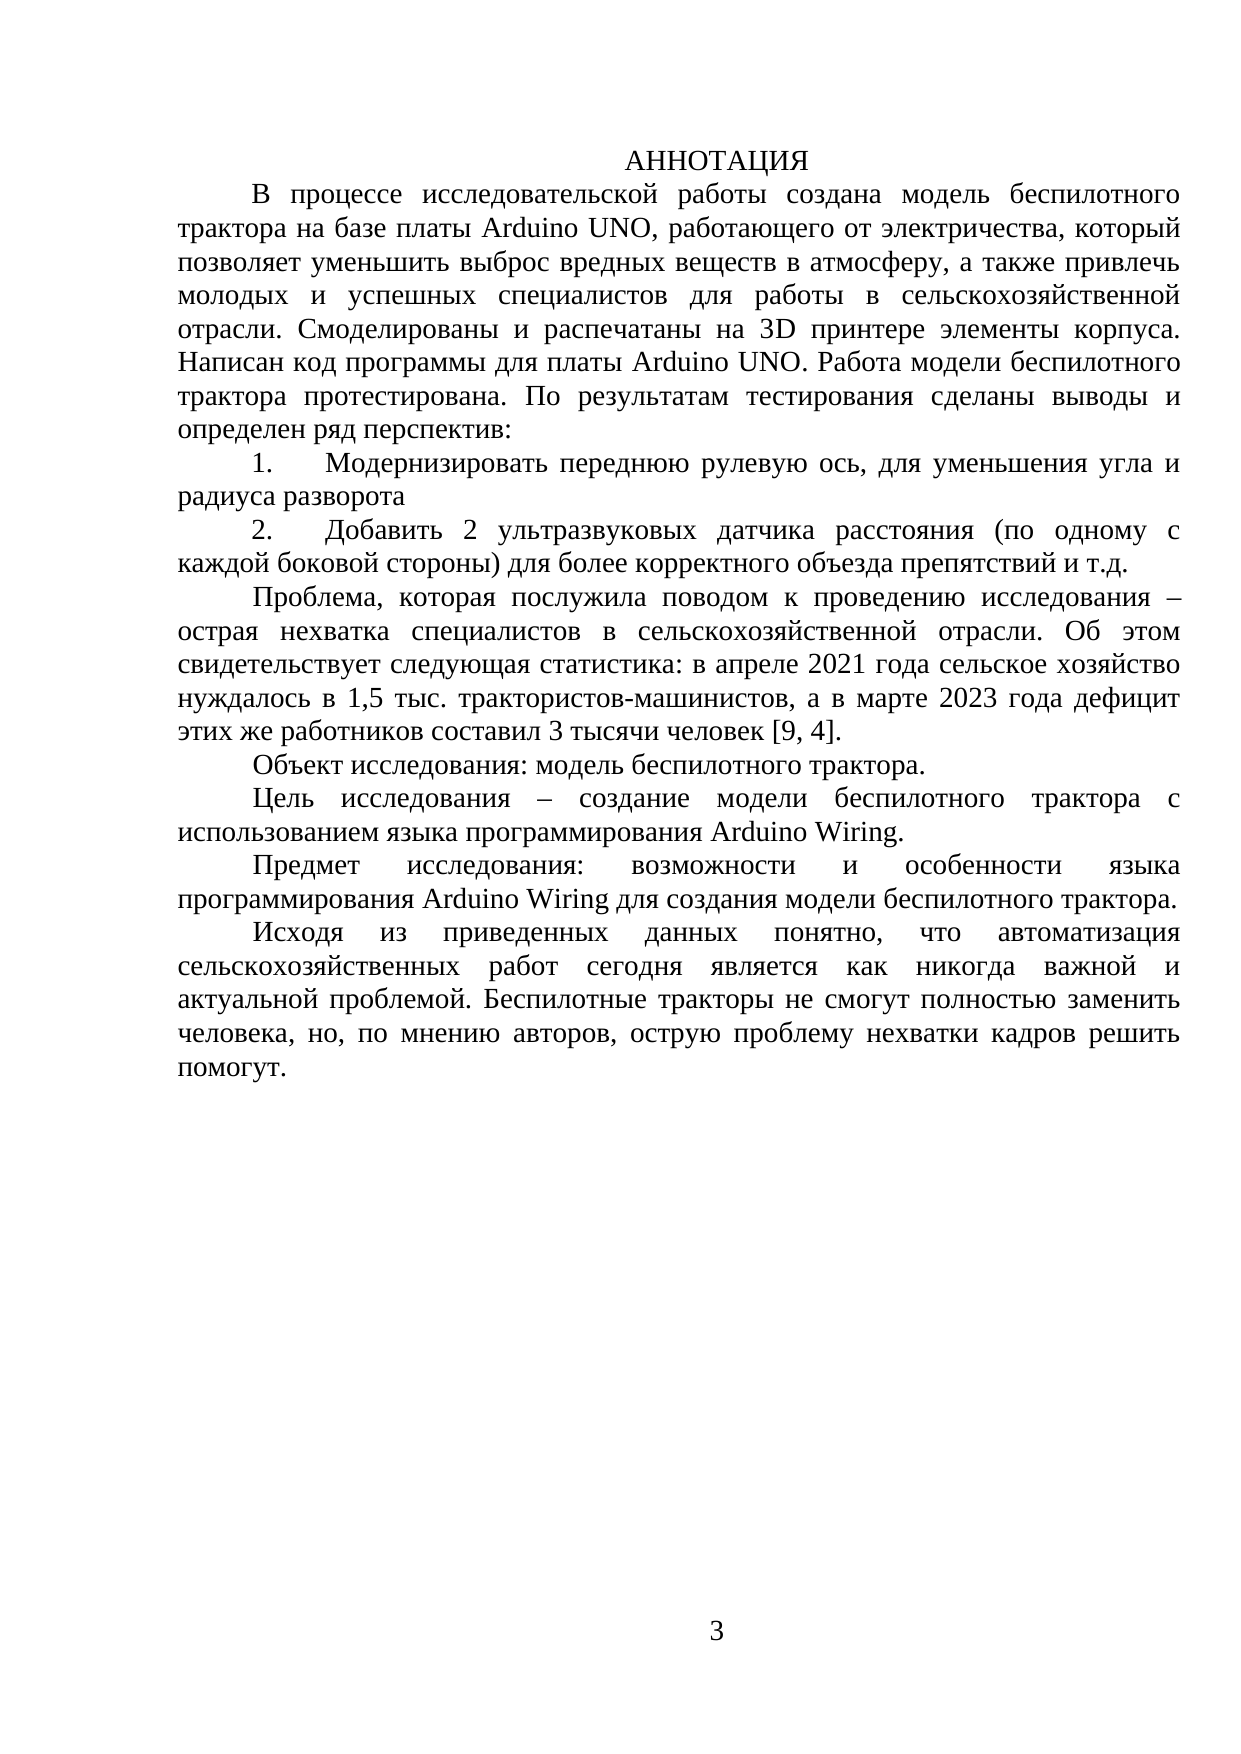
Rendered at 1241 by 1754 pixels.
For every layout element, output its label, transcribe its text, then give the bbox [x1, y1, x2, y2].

text Объект исследования: модель беспилотного трактора. [177, 747, 1181, 780]
text В процессе исследовательской работы создана модель беспилотного трактора на базе платы Arduino UNO, работающего от электричества, который позволяет уменьшить выброс вредных веществ в атмосферу, а также привлечь молодых и успешных специалистов для работы в сельскохозяйственной отрасли. Смоделированы и распечатаны на 3D принтере элементы корпуса. Написан код программы для платы Arduino UNO. Работа модели беспилотного трактора протестирована. По результатам тестирования сделаны выводы и определен ряд перспектив: [177, 177, 1181, 445]
subtitle АННОТАЦИЯ [177, 143, 1181, 177]
text Предмет исследования: возможности и особенности языка программирования Arduino Wiring для создания модели беспилотного трактора. [177, 847, 1181, 914]
list Модернизировать переднюю рулевую ось, для уменьшения угла и радиуса разворота [177, 445, 1181, 512]
text Исходя из приведенных данных понятно, что автоматизация сельскохозяйственных работ сегодня является как никогда важной и актуальной проблемой. Беспилотные тракторы не смогут полностью заменить человека, но, по мнению авторов, острую проблему нехватки кадров решить помогут. [177, 914, 1181, 1082]
text Цель исследования – создание модели беспилотного трактора с использованием языка программирования Arduino Wiring. [177, 780, 1181, 847]
text Проблема, которая послужила поводом к проведению исследования – острая нехватка специалистов в сельскохозяйственной отрасли. Об этом свидетельствует следующая статистика: в апреле 2021 года сельское хозяйство нуждалось в 1,5 тыс. трактористов-машинистов, а в марте 2023 года дефицит этих же работников составил 3 тысячи человек [9, 4]. [177, 579, 1181, 747]
list Добавить 2 ультразвуковых датчика расстояния (по одному с каждой боковой стороны) для более корректного объезда препятствий и т.д. [177, 512, 1181, 579]
